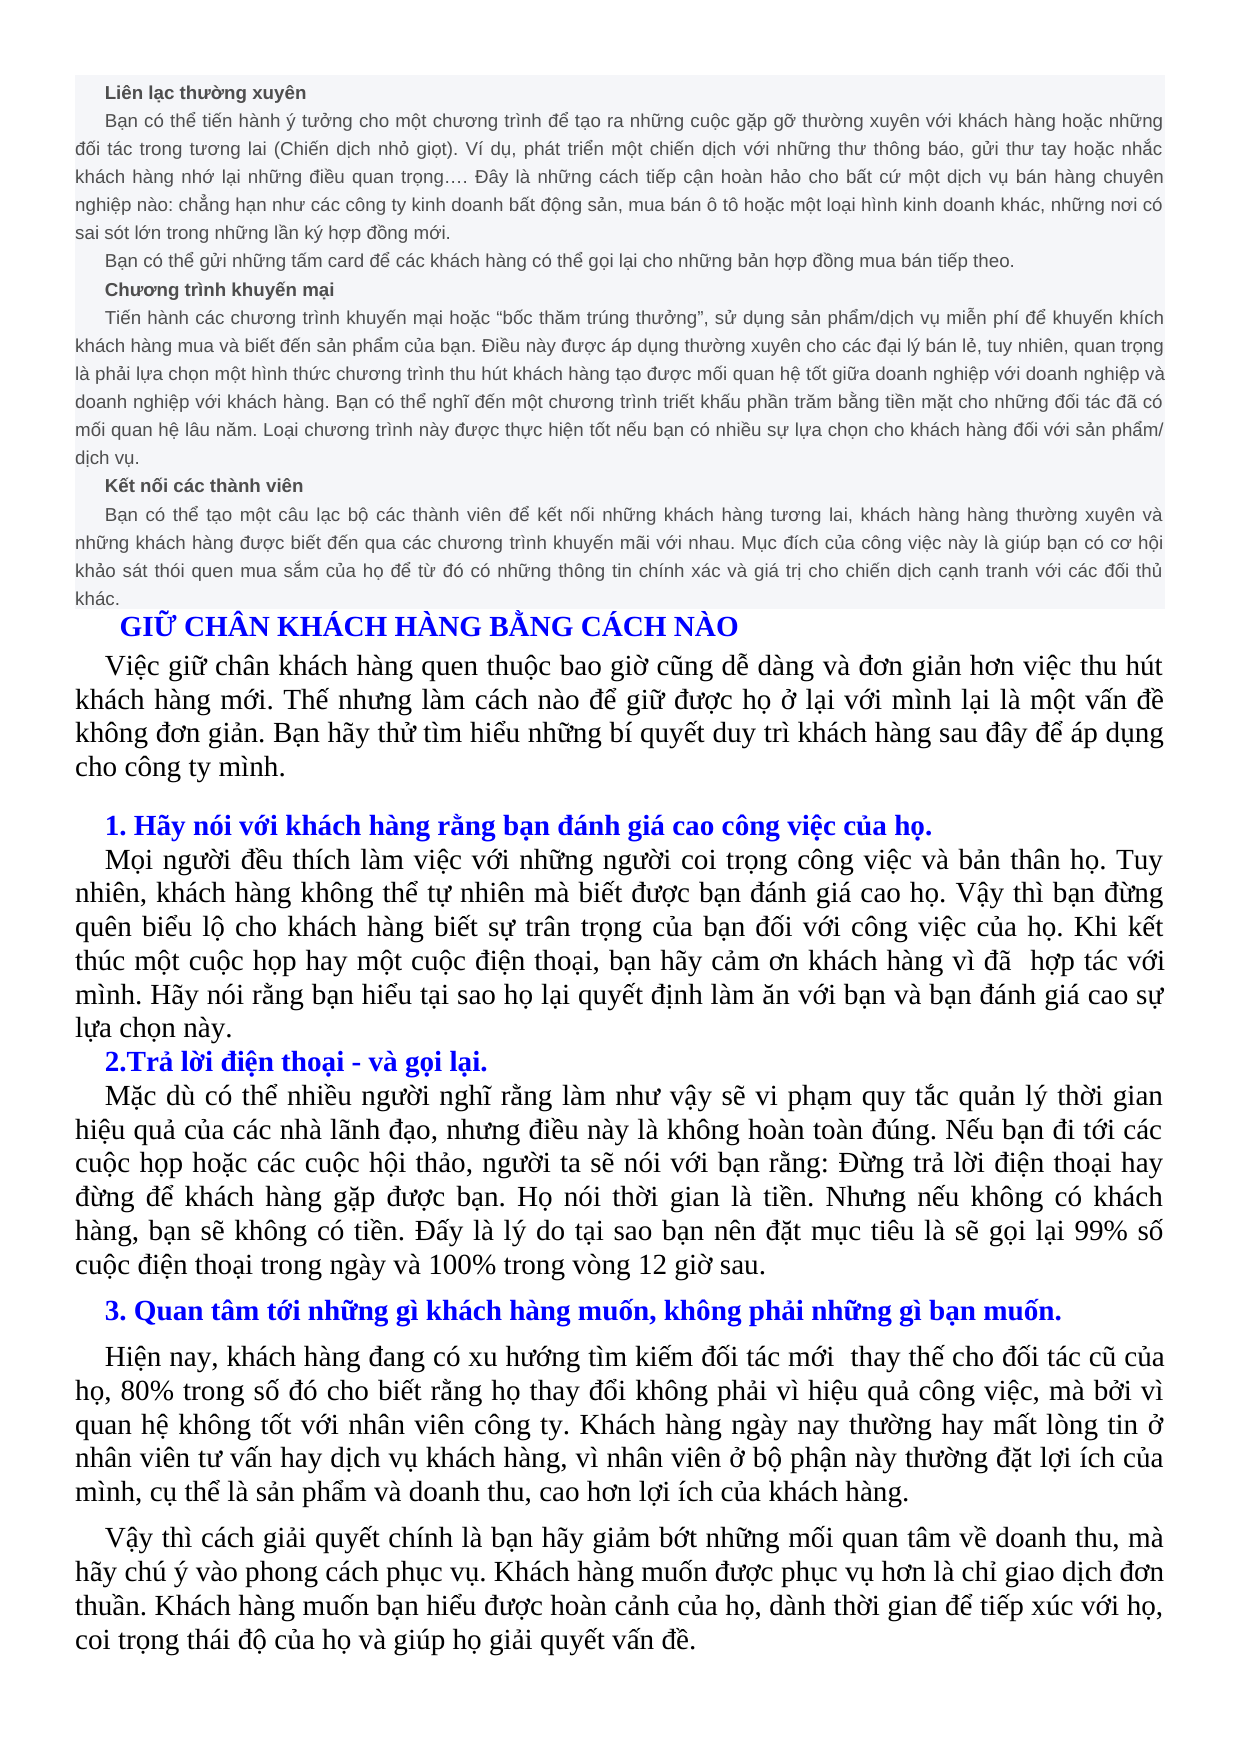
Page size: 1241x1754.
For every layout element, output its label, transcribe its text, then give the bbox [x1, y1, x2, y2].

text 2.Trả lời điện thoại - và gọi lại. [75, 1044, 1165, 1078]
text GIỮ CHÂN KHÁCH HÀNG BẰNG CÁCH NÀO [75, 609, 1165, 643]
text Vậy thì cách giải quyết chính là bạn hãy giảm bớt những mối quan tâm về doanh thu, mà hãy chú ý vào phong cách phục vụ. Khách hàng muốn được phục vụ hơn là chỉ giao dịch đơn thuần. Khách hàng muốn bạn hiểu được hoàn cảnh của họ, dành thời gian để tiếp xúc với họ, coi trọng thái độ của họ và giúp họ giải quyết vấn đề. [75, 1520, 1165, 1655]
text Kết nối các thành viên [75, 469, 1165, 497]
text Liên lạc thường xuyên [75, 75, 1165, 103]
text Tiến hành các chương trình khuyến mại hoặc “bốc thăm trúng thưởng”, sử dụng sản phẩm/dịch vụ miễn phí để khuyến khích khách hàng mua và biết đến sản phẩm của bạn. Điều này được áp dụng thường xuyên cho các đại lý bán lẻ, tuy nhiên, quan trọng là phải lựa chọn một hình thức chương trình thu hút khách hàng tạo được mối quan hệ tốt giữa doanh nghiệp với doanh nghiệp và doanh nghiệp với khách hàng. Bạn có thể nghĩ đến một chương trình triết khấu phần trăm bằng tiền mặt cho những đối tác đã có mối quan hệ lâu năm. Loại chương trình này được thực hiện tốt nếu bạn có nhiều sự lựa chọn cho khách hàng đối với sản phẩm/ dịch vụ. [75, 300, 1165, 469]
text Chương trình khuyến mại [75, 272, 1165, 300]
text Việc giữ chân khách hàng quen thuộc bao giờ cũng dễ dàng và đơn giản hơn việc thu hút khách hàng mới. Thế nhưng làm cách nào để giữ được họ ở lại với mình lại là một vấn đề không đơn giản. Bạn hãy thử tìm hiểu những bí quyết duy trì khách hàng sau đây để áp dụng cho công ty mình. [75, 648, 1165, 783]
text Bạn có thể tạo một câu lạc bộ các thành viên để kết nối những khách hàng tương lai, khách hàng hàng thường xuyên và những khách hàng được biết đến qua các chương trình khuyến mãi với nhau. Mục đích của công việc này là giúp bạn có cơ hội khảo sát thói quen mua sắm của họ để từ đó có những thông tin chính xác và giá trị cho chiến dịch cạnh tranh với các đối thủ khác. [75, 497, 1165, 609]
text 1. Hãy nói với khách hàng rằng bạn đánh giá cao công việc của họ. [75, 808, 1165, 842]
text Mọi người đều thích làm việc với những người coi trọng công việc và bản thân họ. Tuy nhiên, khách hàng không thể tự nhiên mà biết được bạn đánh giá cao họ. Vậy thì bạn đừng quên biểu lộ cho khách hàng biết sự trân trọng của bạn đối với công việc của họ. Khi kết thúc một cuộc họp hay một cuộc điện thoại, bạn hãy cảm ơn khách hàng vì đã hợp tác với mình. Hãy nói rằng bạn hiểu tại sao họ lại quyết định làm ăn với bạn và bạn đánh giá cao sự lựa chọn này. [75, 842, 1165, 1044]
text 3. Quan tâm tới những gì khách hàng muốn, không phải những gì bạn muốn. [75, 1293, 1165, 1327]
text Bạn có thể gửi những tấm card để các khách hàng có thể gọi lại cho những bản hợp đồng mua bán tiếp theo. [75, 244, 1165, 272]
text Mặc dù có thể nhiều người nghĩ rằng làm như vậy sẽ vi phạm quy tắc quản lý thời gian hiệu quả của các nhà lãnh đạo, nhưng điều này là không hoàn toàn đúng. Nếu bạn đi tới các cuộc họp hoặc các cuộc hội thảo, người ta sẽ nói với bạn rằng: Đừng trả lời điện thoại hay đừng để khách hàng gặp được bạn. Họ nói thời gian là tiền. Nhưng nếu không có khách hàng, bạn sẽ không có tiền. Đấy là lý do tại sao bạn nên đặt mục tiêu là sẽ gọi lại 99% số cuộc điện thoại trong ngày và 100% trong vòng 12 giờ sau. [75, 1078, 1165, 1280]
text Hiện nay, khách hàng đang có xu hướng tìm kiếm đối tác mới thay thế cho đối tác cũ của họ, 80% trong số đó cho biết rằng họ thay đổi không phải vì hiệu quả công việc, mà bởi vì quan hệ không tốt với nhân viên công ty. Khách hàng ngày nay thường hay mất lòng tin ở nhân viên tư vấn hay dịch vụ khách hàng, vì nhân viên ở bộ phận này thường đặt lợi ích của mình, cụ thể là sản phẩm và doanh thu, cao hơn lợi ích của khách hàng. [75, 1339, 1165, 1508]
text Bạn có thể tiến hành ý tưởng cho một chương trình để tạo ra những cuộc gặp gỡ thường xuyên với khách hàng hoặc những đối tác trong tương lai (Chiến dịch nhỏ giọt). Ví dụ, phát triển một chiến dịch với những thư thông báo, gửi thư tay hoặc nhắc khách hàng nhớ lại những điều quan trọng…. Đây là những cách tiếp cận hoàn hảo cho bất cứ một dịch vụ bán hàng chuyên nghiệp nào: chẳng hạn như các công ty kinh doanh bất động sản, mua bán ô tô hoặc một loại hình kinh doanh khác, những nơi có sai sót lớn trong những lần ký hợp đồng mới. [75, 103, 1165, 244]
